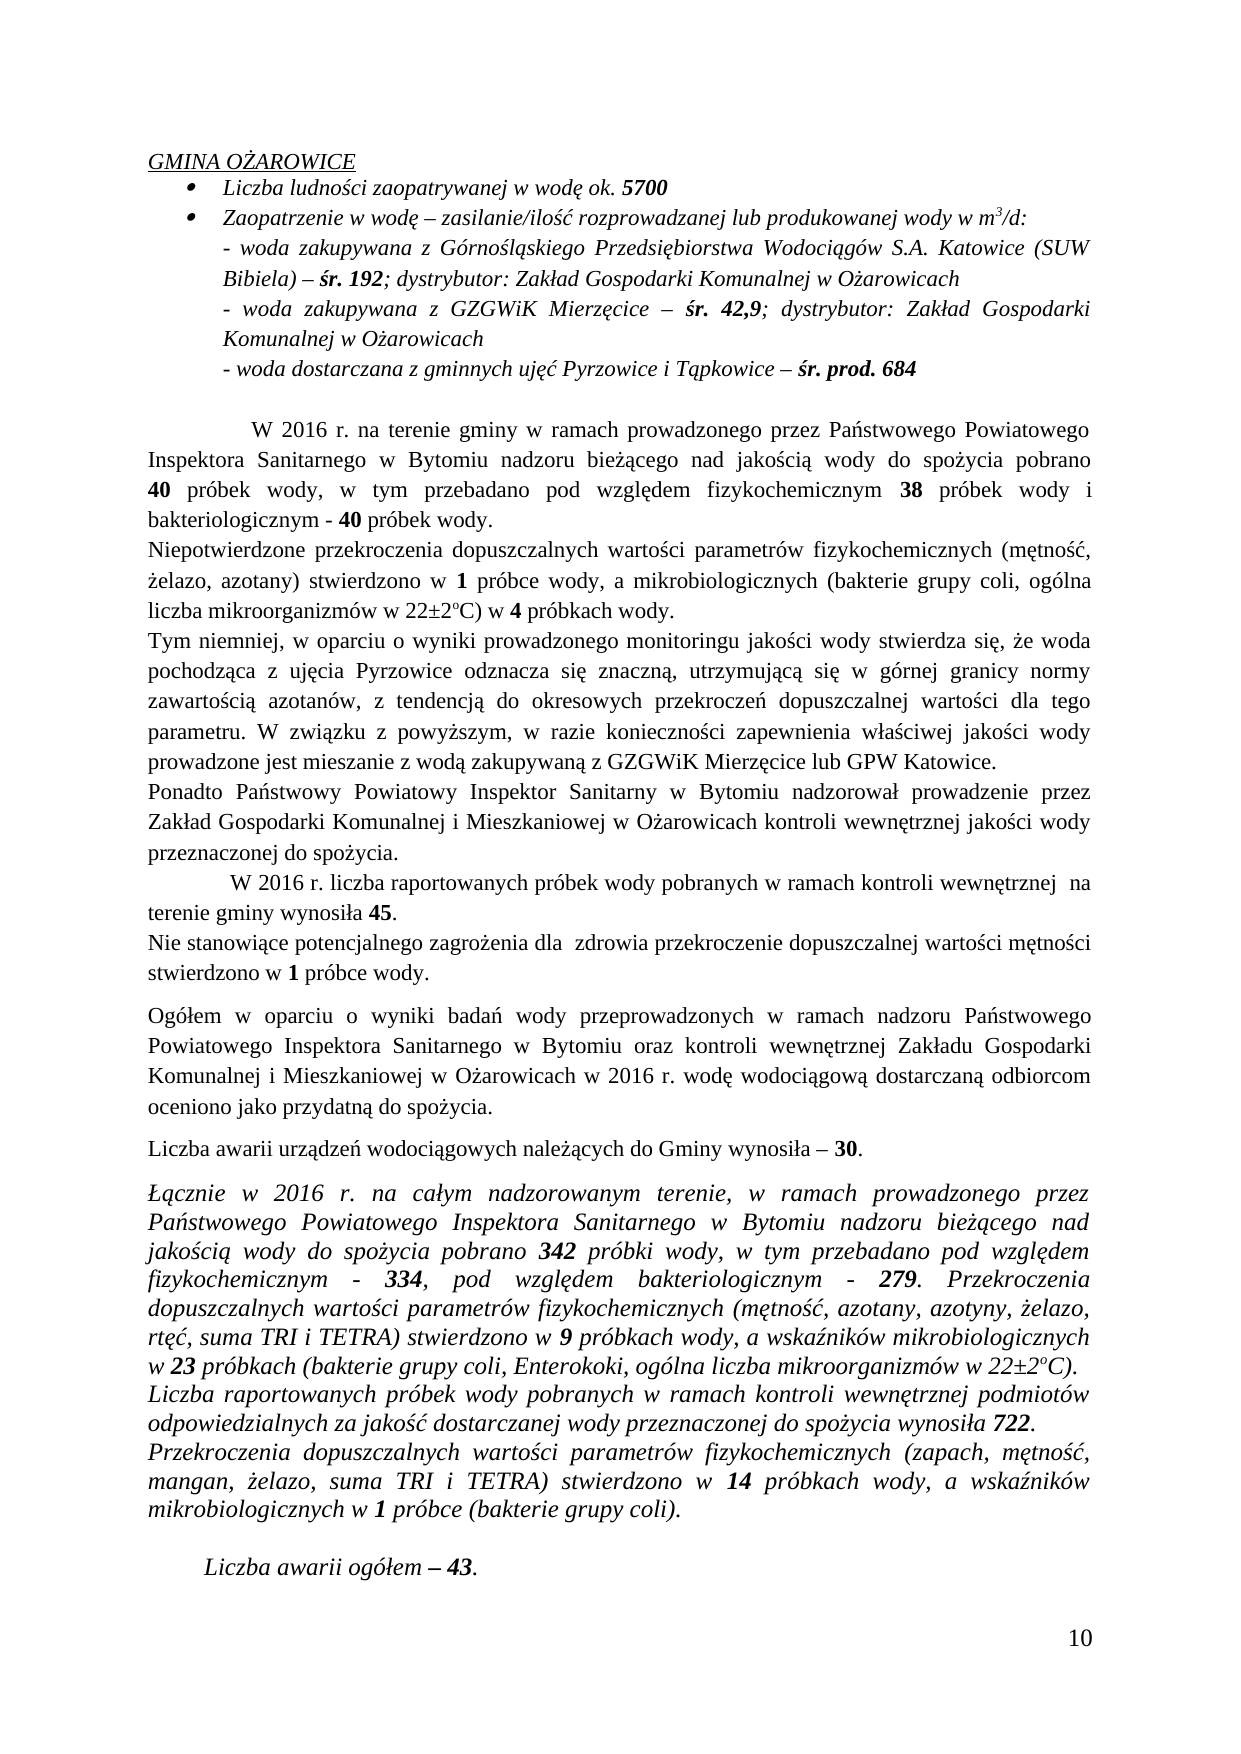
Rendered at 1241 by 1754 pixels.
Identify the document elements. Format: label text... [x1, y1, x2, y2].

text - woda dostarczana z gminnych ujęć Pyrzowice i Tąpkowice – śr. prod. 684 [223, 355, 1092, 382]
text Liczba awarii ogółem – 43. [148, 1552, 1092, 1581]
text Ponadto Państwowy Powiatowy Inspektor Sanitarny w Bytomiu nadzorował prowadzenie przez Zakład Gospodarki Komunalnej i Mieszkaniowej w Ożarowicach kontroli wewnętrznej jakości wody przeznaczonej do spożycia. [148, 778, 1092, 865]
list Zaopatrzenie w wodę – zasilanie/ilość rozprowadzanej lub produkowanej wody w m3/d: [185, 204, 1092, 231]
text Łącznie w 2016 r. na całym nadzorowanym terenie, w ramach prowadzonego przez Państwowego Powiatowego Inspektora Sanitarnego w Bytomiu nadzoru bieżącego nad jakością wody do spożycia pobrano 342 próbki wody, w tym przebadano pod względem fizykochemicznym - 334, pod względem bakteriologicznym - 279. Przekroczenia dopuszczalnych wartości parametrów fizykochemicznych (mętność, azotany, azotyny, żelazo, rtęć, suma TRI i TETRA) stwierdzono w 9 próbkach wody, a wskaźników mikrobiologicznych w 23 próbkach (bakterie grupy coli, Enterokoki, ogólna liczba mikroorganizmów w 22±2oC). [148, 1178, 1092, 1379]
text Liczba raportowanych próbek wody pobranych w ramach kontroli wewnętrznej podmiotów odpowiedzialnych za jakość dostarczanej wody przeznaczonej do spożycia wynosiła 722. [148, 1379, 1092, 1437]
text - woda zakupywana z Górnośląskiego Przedsiębiorstwa Wodociągów S.A. Katowice (SUW Bibiela) – śr. 192; dystrybutor: Zakład Gospodarki Komunalnej w Ożarowicach [223, 234, 1092, 291]
text Liczba awarii urządzeń wodociągowych należących do Gminy wynosiła – 30. [148, 1136, 1092, 1162]
text Przekroczenia dopuszczalnych wartości parametrów fizykochemicznych (zapach, mętność, mangan, żelazo, suma TRI i TETRA) stwierdzono w 14 próbkach wody, a wskaźników mikrobiologicznych w 1 próbce (bakterie grupy coli). [148, 1437, 1092, 1523]
text Ogółem w oparciu o wyniki badań wody przeprowadzonych w ramach nadzoru Państwowego Powiatowego Inspektora Sanitarnego w Bytomiu oraz kontroli wewnętrznej Zakładu Gospodarki Komunalnej i Mieszkaniowej w Ożarowicach w 2016 r. wodę wodociągową dostarczaną odbiorcom oceniono jako przydatną do spożycia. [148, 1002, 1092, 1119]
text W 2016 r. na terenie gminy w ramach prowadzonego przez Państwowego Powiatowego Inspektora Sanitarnego w Bytomiu nadzoru bieżącego nad jakością wody do spożycia pobrano 40 próbek wody, w tym przebadano pod względem fizykochemicznym 38 próbek wody i bakteriologicznym - 40 próbek wody. [148, 416, 1092, 533]
list Liczba ludności zaopatrywanej w wodę ok. 5700 [185, 174, 1092, 200]
text W 2016 r. liczba raportowanych próbek wody pobranych w ramach kontroli wewnętrznej na terenie gminy wynosiła 45. [148, 869, 1092, 925]
text Tym niemniej, w oparciu o wyniki prowadzonego monitoringu jakości wody stwierdza się, że woda pochodząca z ujęcia Pyrzowice odznacza się znaczną, utrzymującą się w górnej granicy normy zawartością azotanów, z tendencją do okresowych przekroczeń dopuszczalnej wartości dla tego parametru. W związku z powyższym, w razie konieczności zapewnienia właściwej jakości wody prowadzone jest mieszanie z wodą zakupywaną z GZGWiK Mierzęcice lub GPW Katowice. [148, 627, 1092, 774]
text GMINA OŻAROWICE [148, 148, 1092, 174]
text Nie stanowiące potencjalnego zagrożenia dla zdrowia przekroczenie dopuszczalnej wartości mętności stwierdzono w 1 próbce wody. [148, 929, 1092, 986]
text Niepotwierdzone przekroczenia dopuszczalnych wartości parametrów fizykochemicznych (mętność, żelazo, azotany) stwierdzono w 1 próbce wody, a mikrobiologicznych (bakterie grupy coli, ogólna liczba mikroorganizmów w 22±2oC) w 4 próbkach wody. [148, 537, 1092, 623]
text - woda zakupywana z GZGWiK Mierzęcice – śr. 42,9; dystrybutor: Zakład Gospodarki Komunalnej w Ożarowicach [223, 295, 1092, 351]
